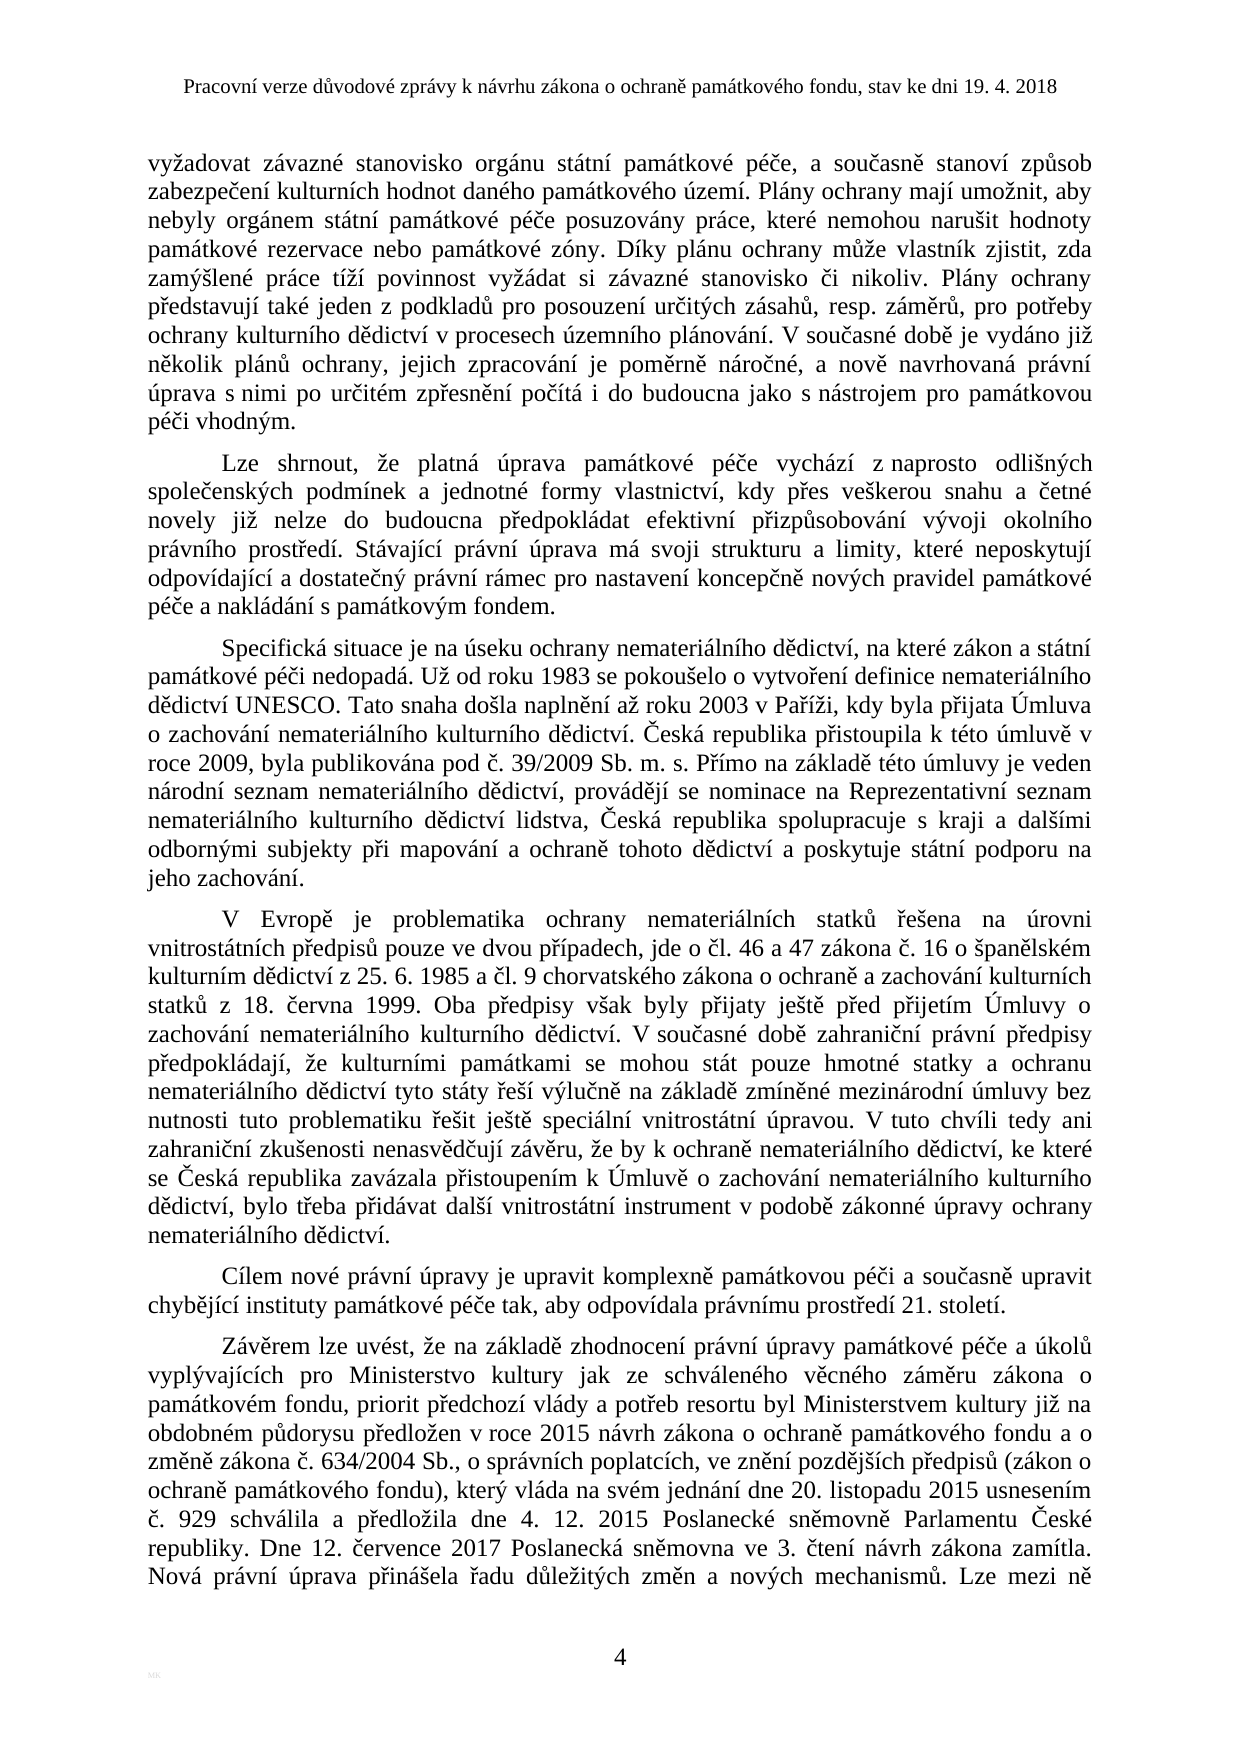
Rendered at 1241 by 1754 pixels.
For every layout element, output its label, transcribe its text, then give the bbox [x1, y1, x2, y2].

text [148, 148, 1093, 435]
text Specifická situace je na úseku ochrany nemateriálního dědictví, na které zákon a státní památkové péči nedopadá. Už od roku 1983 se pokoušelo o vytvoření definice nemateriálního dědictví UNESCO. Tato snaha došla naplnění až roku 2003 v Paříži, kdy byla přijata Úmluva o zachování nemateriálního kulturního dědictví. Česká republika přistoupila k této úmluvě v roce 2009, byla publikována pod č. 39/2009 Sb. m. s. Přímo na základě této úmluvy je veden národní seznam nemateriálního dědictví, provádějí se nominace na Reprezentativní seznam nemateriálního kulturního dědictví lidstva, Česká republika spolupracuje s kraji a dalšími odbornými subjekty při mapování a ochraně tohoto dědictví a poskytuje státní podporu na jeho zachování. [148, 633, 1093, 891]
text Cílem nové právní úpravy je upravit komplexně památkovou péči a současně upravit chybějící instituty památkové péče tak, aby odpovídala právnímu prostředí 21. století. [148, 1261, 1093, 1319]
text Lze shrnout, že platná úprava památkové péče vychází z naprosto odlišných společenských podmínek a jednotné formy vlastnictví, kdy přes veškerou snahu a četné novely již nelze do budoucna předpokládat efektivní přizpůsobování vývoji okolního právního prostředí. Stávající právní úprava má svoji strukturu a limity, které neposkytují odpovídající a dostatečný právní rámec pro nastavení koncepčně nových pravidel památkové péče a nakládání s památkovým fondem. [148, 448, 1093, 620]
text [148, 1331, 1093, 1590]
text V Evropě je problematika ochrany nemateriálních statků řešena na úrovni vnitrostátních předpisů pouze ve dvou případech, jde o čl. 46 a 47 zákona č. 16 o španělském kulturním dědictví z 25. 6. 1985 a čl. 9 chorvatského zákona o ochraně a zachování kulturních statků z 18. června 1999. Oba předpisy však byly přijaty ještě před přijetím Úmluvy o zachování nemateriálního kulturního dědictví. V současné době zahraniční právní předpisy předpokládají, že kulturními památkami se mohou stát pouze hmotné statky a ochranu nemateriálního dědictví tyto státy řeší výlučně na základě zmíněné mezinárodní úmluvy bez nutnosti tuto problematiku řešit ještě speciální vnitrostátní úpravou. V tuto chvíli tedy ani zahraniční zkušenosti nenasvědčují závěru, že by k ochraně nemateriálního dědictví, ke které se Česká republika zavázala přistoupením k Úmluvě o zachování nemateriálního kulturního dědictví, bylo třeba přidávat další vnitrostátní instrument v podobě zákonné úpravy ochrany nemateriálního dědictví. [148, 904, 1093, 1249]
